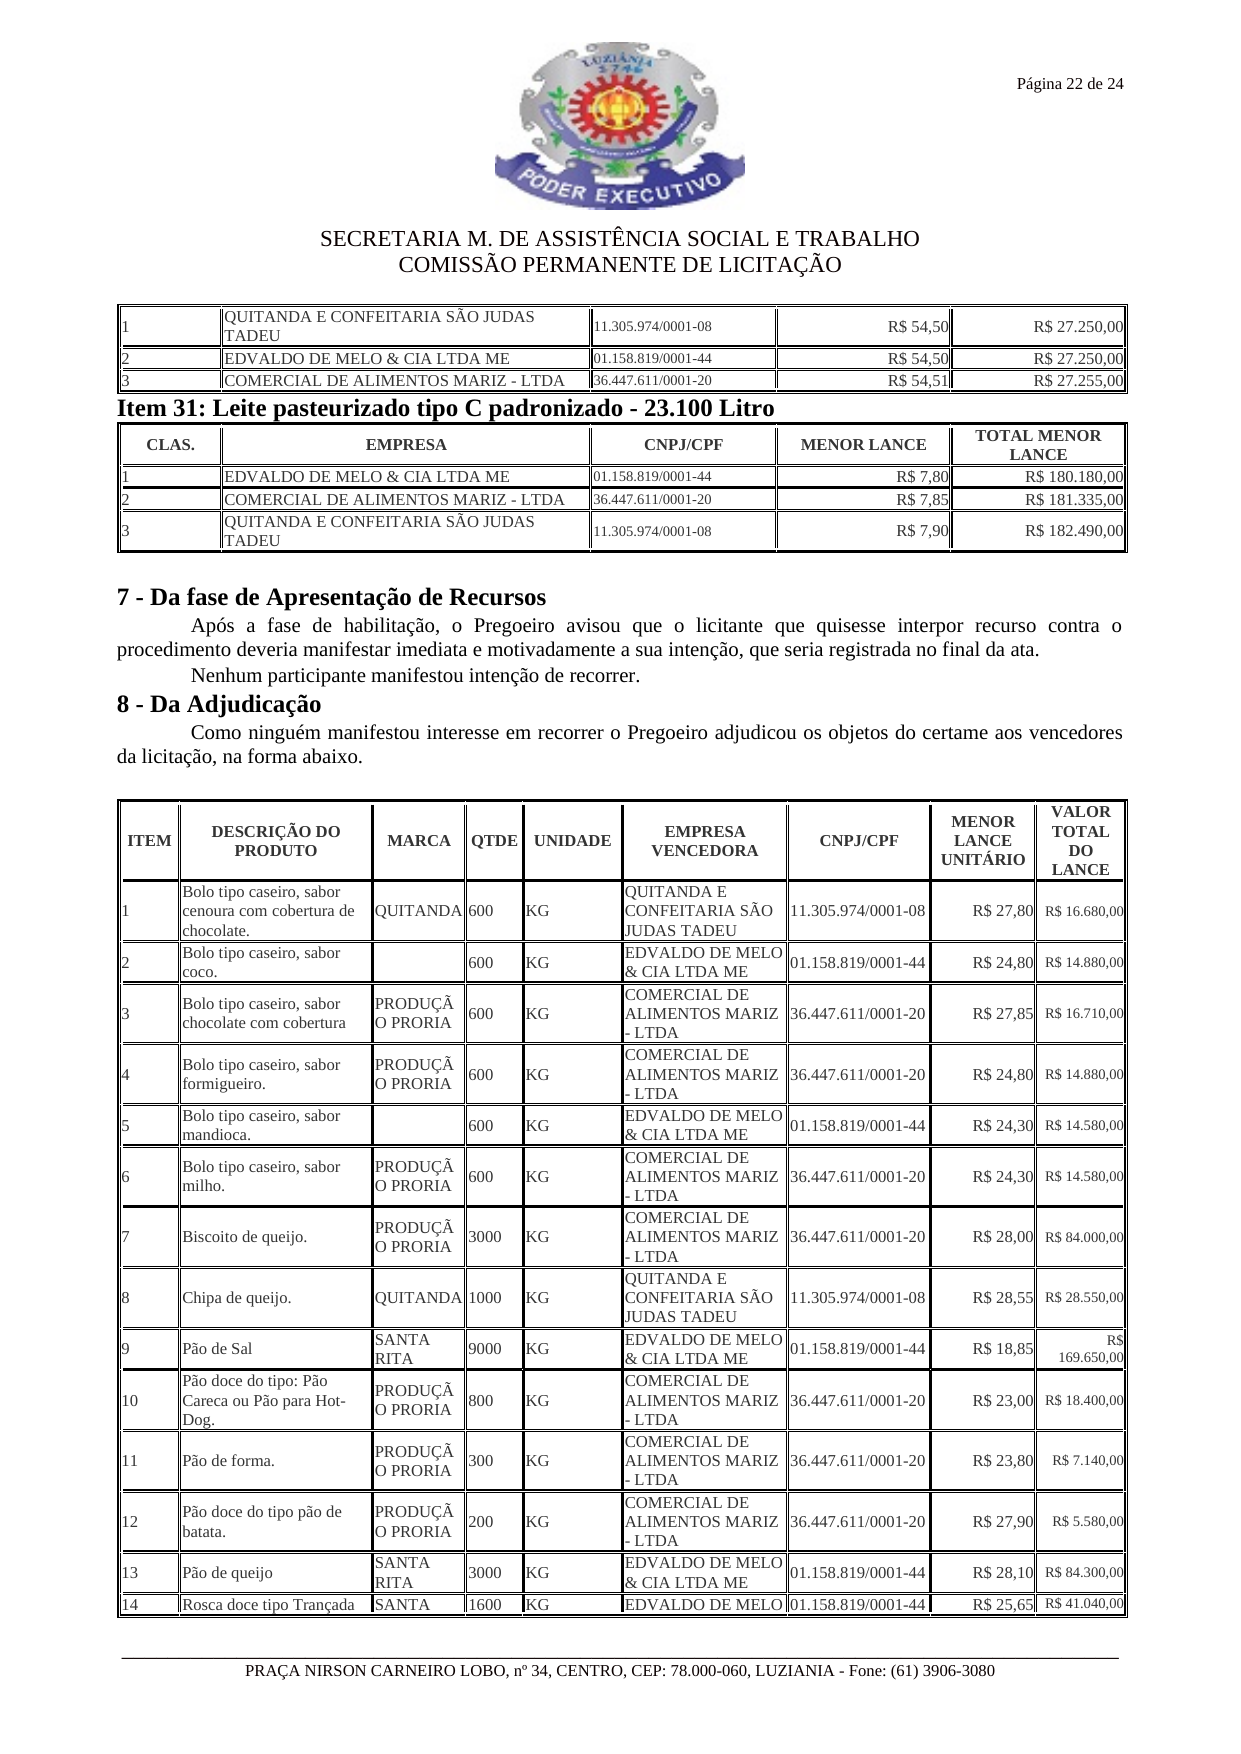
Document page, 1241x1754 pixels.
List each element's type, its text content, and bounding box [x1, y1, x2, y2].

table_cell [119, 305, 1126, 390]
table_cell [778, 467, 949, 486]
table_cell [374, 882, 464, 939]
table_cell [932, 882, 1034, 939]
text 8 - Da Adjudicação [117, 689, 1123, 718]
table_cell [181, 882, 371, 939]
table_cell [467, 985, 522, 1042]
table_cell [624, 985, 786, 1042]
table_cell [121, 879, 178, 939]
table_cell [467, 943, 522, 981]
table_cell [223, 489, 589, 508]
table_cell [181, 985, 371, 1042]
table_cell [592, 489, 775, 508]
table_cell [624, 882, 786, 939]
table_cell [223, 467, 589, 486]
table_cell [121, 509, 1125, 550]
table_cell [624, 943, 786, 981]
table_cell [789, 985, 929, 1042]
text Item 31: Leite pasteurizado tipo C padronizado - 23.100 Litro [117, 394, 1123, 422]
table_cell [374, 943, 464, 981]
text Como ninguém manifestou interesse em recorrer o Pregoeiro adjudicou os objetos do certame aos vencedores da licitação, na forma abaixo. [117, 720, 1123, 768]
text 7 - Da fase de Apresentação de Recursos [117, 553, 1123, 611]
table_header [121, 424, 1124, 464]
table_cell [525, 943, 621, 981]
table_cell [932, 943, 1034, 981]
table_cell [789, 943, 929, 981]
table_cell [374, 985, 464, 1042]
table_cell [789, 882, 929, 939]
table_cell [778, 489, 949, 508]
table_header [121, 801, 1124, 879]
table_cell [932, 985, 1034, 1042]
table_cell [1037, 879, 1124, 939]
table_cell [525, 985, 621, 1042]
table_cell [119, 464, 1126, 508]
picture [495, 42, 745, 210]
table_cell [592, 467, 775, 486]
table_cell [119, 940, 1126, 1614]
text Após a fase de habilitação, o Pregoeiro avisou que o licitante que quisesse interpor recurso contra o procedimento deveria manifestar imediata e motivadamente a sua intenção, que seria registrada no final da ata. [117, 613, 1123, 661]
text Nenhum participante manifestou intenção de recorrer. [117, 663, 1123, 687]
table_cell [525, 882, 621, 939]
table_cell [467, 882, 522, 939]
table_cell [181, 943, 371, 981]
